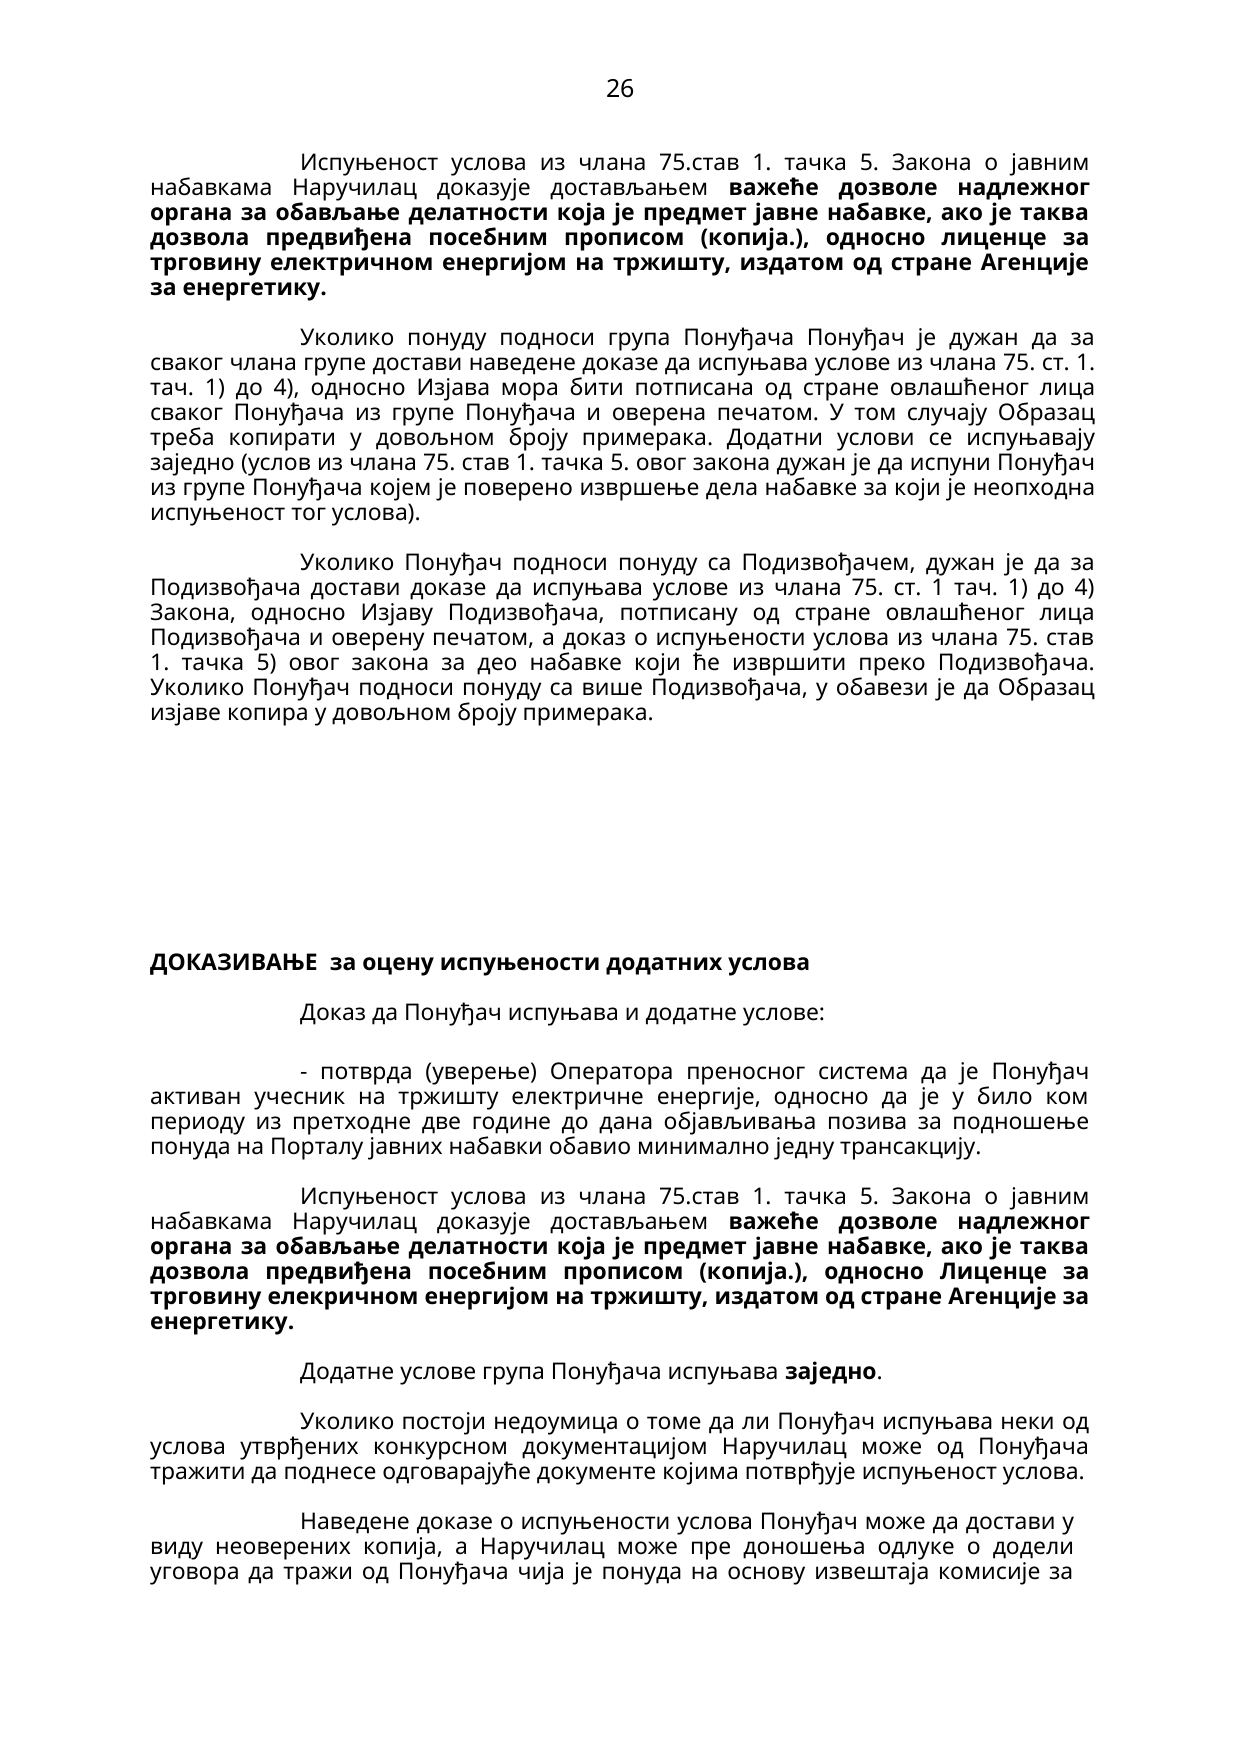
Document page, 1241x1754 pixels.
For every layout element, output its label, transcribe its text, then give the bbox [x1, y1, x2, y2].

text ДОКАЗИВАЊЕ за оцену испуњености додатних услова [150, 950, 1090, 975]
text Доказ да Понуђач испуњава и додатне услове: [150, 1000, 1090, 1025]
text Уколико постоји недоумица о томе да ли Понуђач испуњава неки од услова утврђених конкурсном документацијом Наручилац може од Понуђача тражити да поднесе одговарајуће документе којима потврђује испуњеност услова. [150, 1409, 1090, 1484]
text Уколико понуду подноси група Понуђача Понуђач је дужан да за сваког члана групе достави наведене доказе да испуњава услове из члана 75. ст. 1. тач. 1) до 4), односно Изјава мора бити потписана од стране овлашћеног лица сваког Понуђача из групе Понуђача и оверена печатом. У том случају Образац треба копирати у довољном броју примерака. Додатни услови се испуњавају заједно (услов из члана 75. став 1. тачка 5. овог закона дужан је да испуни Понуђач из групе Понуђача којем је поверено извршење дела набавке за који је неопходна испуњеност тог услова). [150, 325, 1096, 525]
text Додатне услове група Понуђача испуњава заједно. [150, 1359, 1090, 1384]
text Испуњеност услова из члaна 75.став 1. тачка 5. Закона о јавним набавкама Наручилац доказује достављањем важеће дозволе надлежног органа за обављање делатности која је предмет јавне набавке, ако је таква дозвола предвиђена посебним прописом (копија.), односно лиценце за трговину електричном енергијом на тржишту, издатом од стране Агенције за енергетику. [150, 150, 1090, 300]
text - потврда (уверење) Оператора преносног система да је Понуђач активан учесник на тржишту електричне енергије, односно да је у било ком периоду из претходне две године до дана објављивања позива за подношење понуда на Порталу јавних набавки обавио минимално једну трансакцију. [150, 1059, 1090, 1159]
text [150, 1509, 1075, 1584]
text Испуњеност услова из члaна 75.став 1. тачка 5. Закона о јавним набавкама Наручилац доказује достављањем важеће дозволе надлежног органа за обављање делатности која је предмет јавне набавке, ако је таква дозвола предвиђена посебним прописом (копија.), односно Лиценце за трговину елекричном енергијом на тржишту, издатом од стране Агенције за енергетику. [150, 1184, 1090, 1334]
text Уколико Понуђач подноси понуду са Подизвођачем, дужан је да за Подизвођача достави доказе да испуњава услове из члана 75. ст. 1 тач. 1) до 4) Закона, односно Изјаву Подизвођача, потписану од стране овлашћеног лица Подизвођача и оверену печатом, а доказ о испуњености услова из члана 75. став 1. тачка 5) овог закона за део набавке који ће извршити преко Подизвођача. Уколико Понуђач подноси понуду са више Подизвођача, у обавези је да Образац изјаве копира у довољном броју примерака. [150, 550, 1096, 725]
